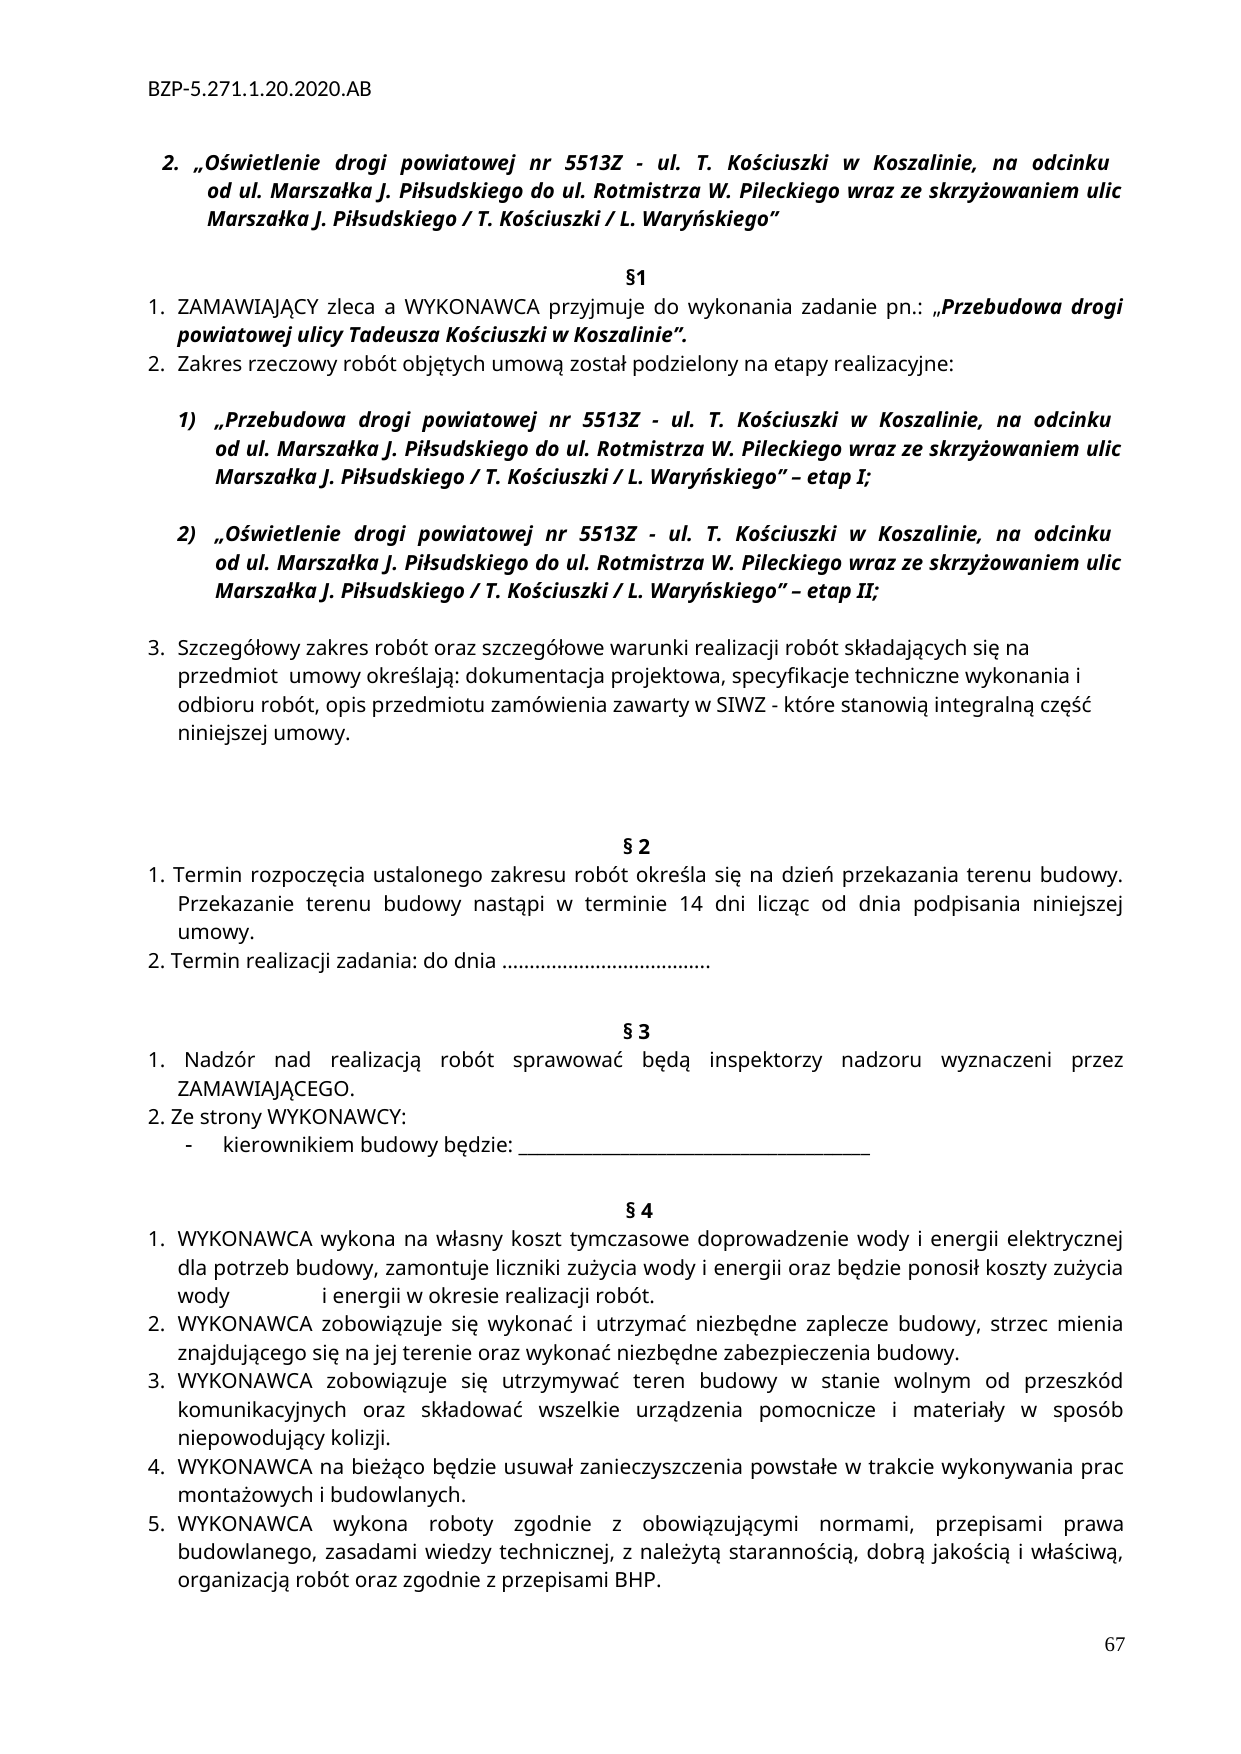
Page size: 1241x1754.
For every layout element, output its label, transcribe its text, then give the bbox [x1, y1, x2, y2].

list „Oświetlenie drogi powiatowej nr 5513Z - ul. T. Kościuszki w Koszalinie, na odcinku od ul. Marszałka J. Piłsudskiego do ul. Rotmistrza W. Pileckiego wraz ze skrzyżowaniem ulic Marszałka J. Piłsudskiego / T. Kościuszki / L. Waryńskiego” – etap II; [177, 519, 1125, 604]
list kierownikiem budowy będzie: ______________________________________ [185, 1131, 1125, 1159]
text 1. Nadzór nad realizacją robót sprawować będą inspektorzy nadzoru wyznaczeni przez ZAMAWIAJĄCEGO. [148, 1045, 1125, 1102]
text 2. Termin realizacji zadania: do dnia ……………………………….. [148, 946, 1125, 974]
list WYKONAWCA zobowiązuje się utrzymywać teren budowy w stanie wolnym od przeszkód komunikacyjnych oraz składować wszelkie urządzenia pomocnicze i materiały w sposób niepowodujący kolizji. [148, 1366, 1125, 1452]
list WYKONAWCA na bieżąco będzie usuwał zanieczyszczenia powstałe w trakcie wykonywania prac montażowych i budowlanych. [148, 1452, 1125, 1509]
list ZAMAWIAJĄCY zleca a WYKONAWCA przyjmuje do wykonania zadanie pn.: „Przebudowa drogi powiatowej ulicy Tadeusza Kościuszki w Koszalinie”. [148, 292, 1125, 349]
list WYKONAWCA wykona na własny koszt tymczasowe doprowadzenie wody i energii elektrycznej dla potrzeb budowy, zamontuje liczniki zużycia wody i energii oraz będzie ponosił koszty zużycia wody i energii w okresie realizacji robót. [148, 1224, 1125, 1309]
list Szczegółowy zakres robót oraz szczegółowe warunki realizacji robót składających się na przedmiot umowy określają: dokumentacja projektowa, specyfikacje techniczne wykonania i odbioru robót, opis przedmiotu zamówienia zawarty w SIWZ - które stanowią integralną część niniejszej umowy. [148, 633, 1125, 747]
list „Przebudowa drogi powiatowej nr 5513Z - ul. T. Kościuszki w Koszalinie, na odcinku od ul. Marszałka J. Piłsudskiego do ul. Rotmistrza W. Pileckiego wraz ze skrzyżowaniem ulic Marszałka J. Piłsudskiego / T. Kościuszki / L. Waryńskiego” – etap I; [177, 406, 1125, 491]
text 2. Ze strony WYKONAWCY: [148, 1102, 1125, 1131]
list WYKONAWCA wykona roboty zgodnie z obowiązującymi normami, przepisami prawa budowlanego, zasadami wiedzy technicznej, z należytą starannością, dobrą jakością i właściwą, organizacją robót oraz zgodnie z przepisami BHP. [148, 1509, 1125, 1594]
text § 2 [148, 832, 1125, 861]
text § 4 [148, 1196, 1125, 1224]
text § 3 [148, 1017, 1125, 1045]
text 1. Termin rozpoczęcia ustalonego zakresu robót określa się na dzień przekazania terenu budowy. Przekazanie terenu budowy nastąpi w terminie 14 dni licząc od dnia podpisania niniejszej umowy. [148, 861, 1125, 946]
text 2. „Oświetlenie drogi powiatowej nr 5513Z - ul. T. Kościuszki w Koszalinie, na odcinku od ul. Marszałka J. Piłsudskiego do ul. Rotmistrza W. Pileckiego wraz ze skrzyżowaniem ulic Marszałka J. Piłsudskiego / T. Kościuszki / L. Waryńskiego” [162, 148, 1125, 233]
list Zakres rzeczowy robót objętych umową został podzielony na etapy realizacyjne: [148, 349, 1125, 377]
text §1 [148, 263, 1125, 292]
list WYKONAWCA zobowiązuje się wykonać i utrzymać niezbędne zaplecze budowy, strzec mienia znajdującego się na jej terenie oraz wykonać niezbędne zabezpieczenia budowy. [148, 1309, 1125, 1366]
